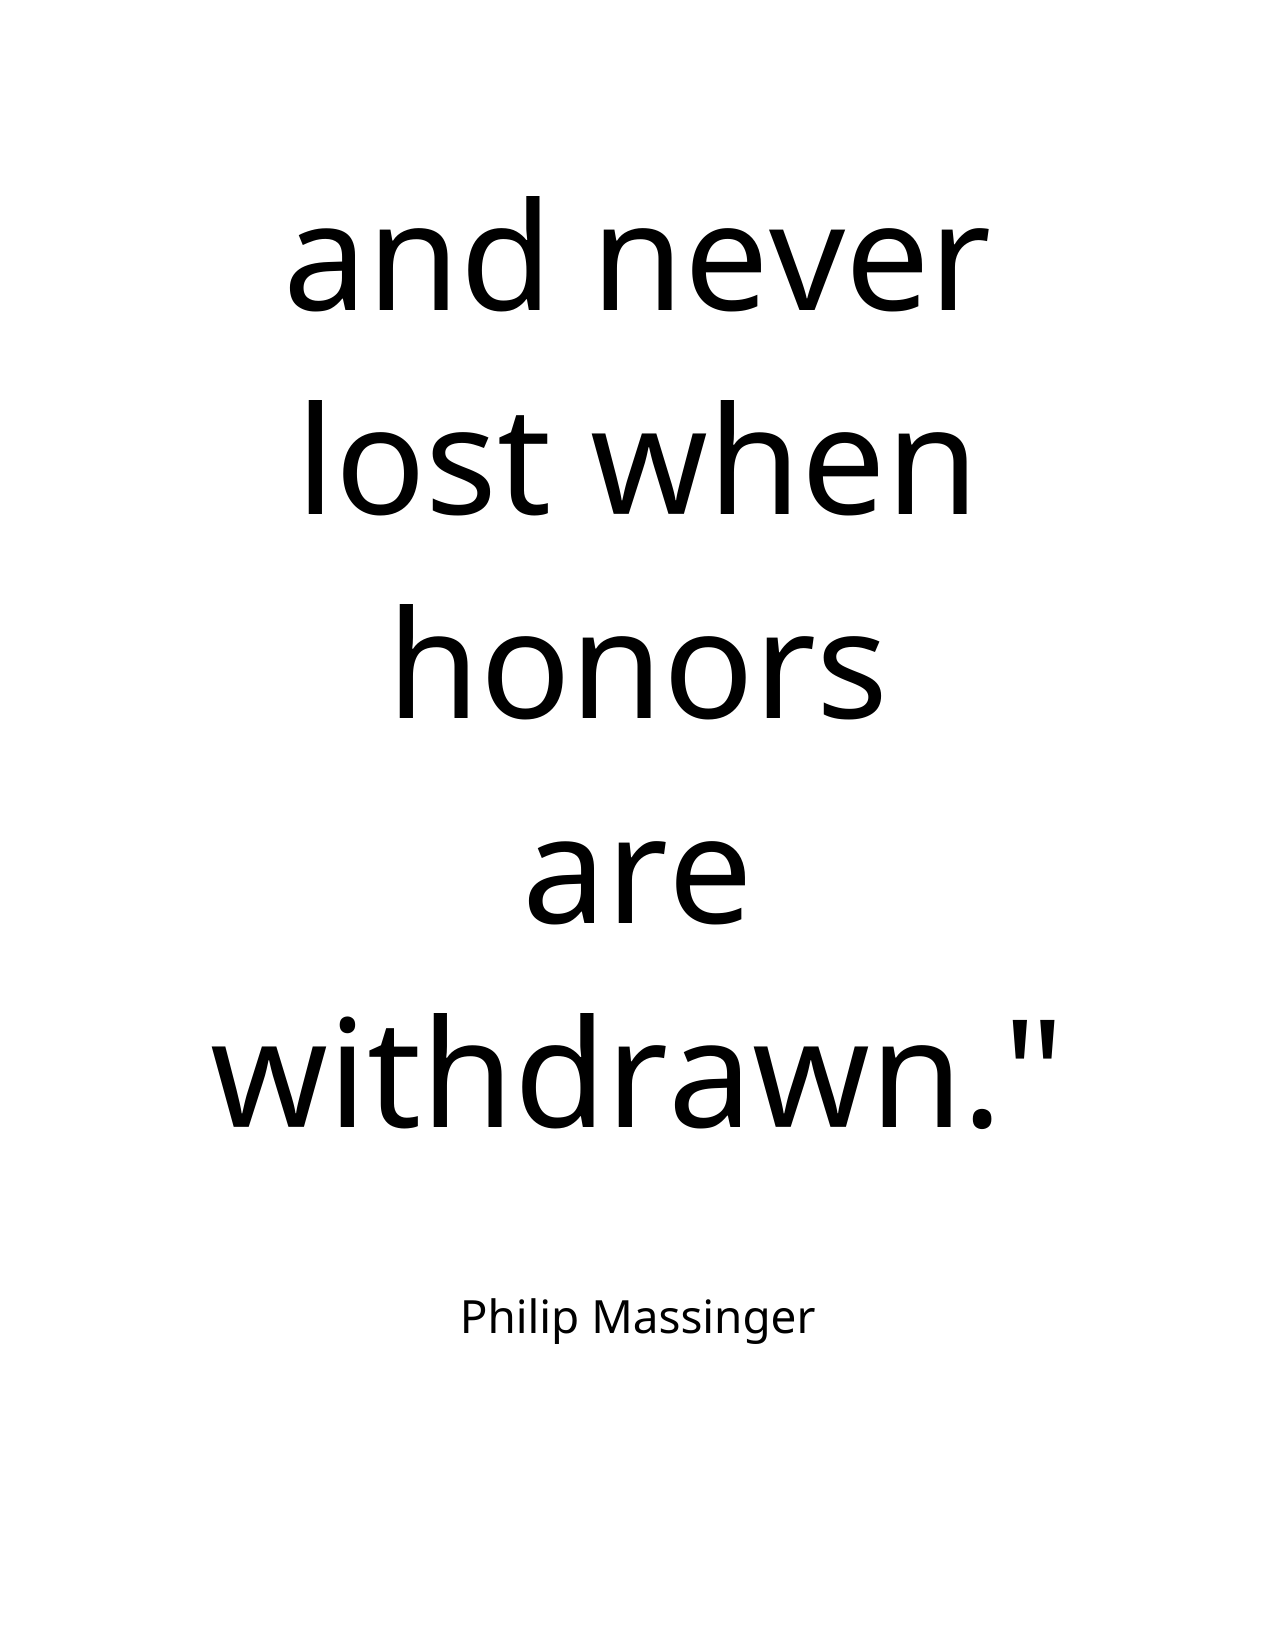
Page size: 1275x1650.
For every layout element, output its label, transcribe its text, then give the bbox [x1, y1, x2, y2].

text and never lost when honors [187, 150, 1087, 763]
subtitle Philip Massinger [187, 1285, 1087, 1347]
text are withdrawn." [187, 763, 1087, 1171]
